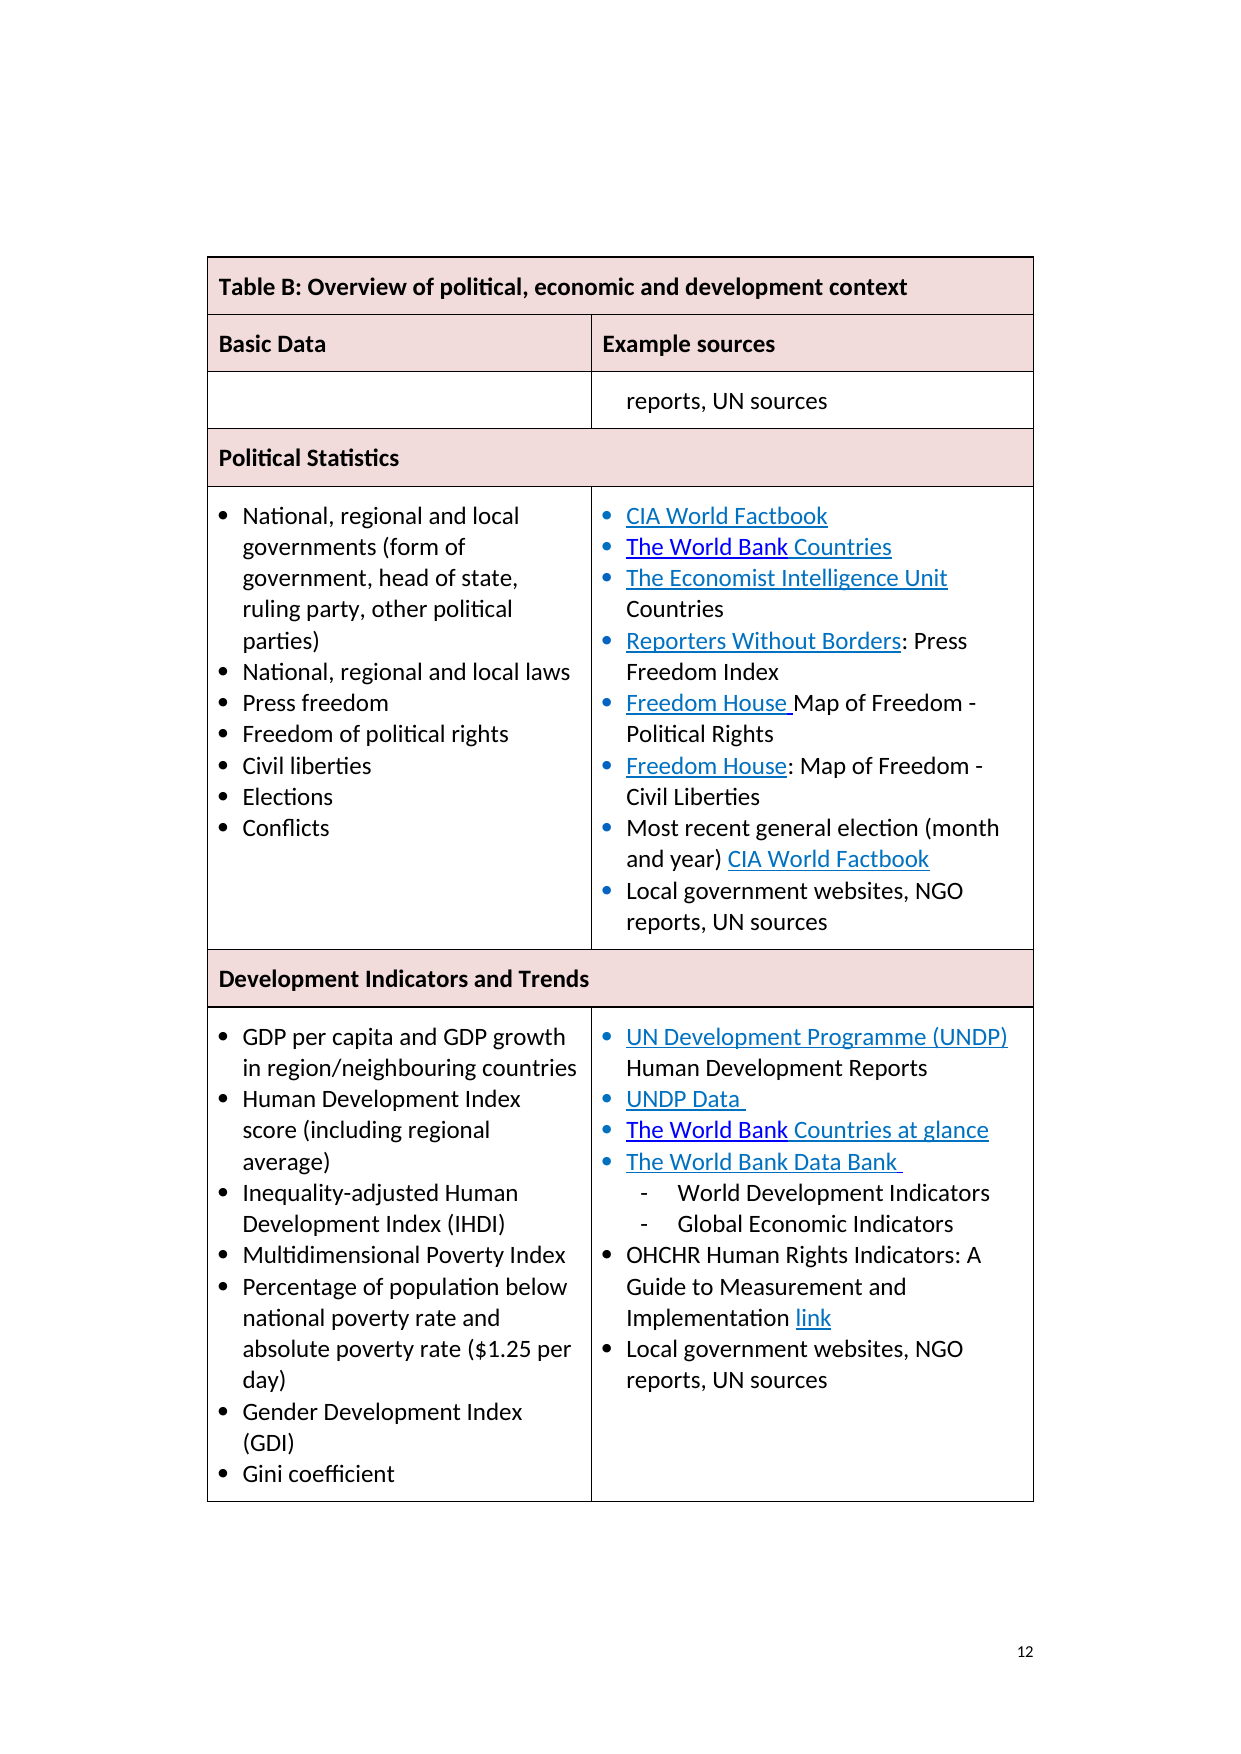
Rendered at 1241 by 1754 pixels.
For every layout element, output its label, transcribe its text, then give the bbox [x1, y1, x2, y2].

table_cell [208, 372, 591, 428]
table_cell Example sources [592, 315, 1033, 371]
table_header Table B: Overview of political, economic and development context [208, 258, 1033, 314]
table_cell Development Indicators and Trends [208, 950, 1033, 1006]
table_cell Basic Data [208, 315, 591, 371]
table_cell GDP per capita and GDP growth in region/neighbouring countries Human Development Index score (including regional average) Inequality-adjusted Human Development Index (IHDI) Multidimensional Poverty Index Percentage of population below national poverty rate and absolute poverty rate ($1.25 per day) Gender Development Index (GDI) Gini coefficient [208, 1008, 591, 1501]
table_cell Political Statistics [208, 429, 1033, 486]
table_cell CIA World Factbook The World Bank Countries The Economist Intelligence Unit Countries Reporters Without Borders: Press Freedom Index Freedom House Map of Freedom - Political Rights Freedom House: Map of Freedom - Civil Liberties Most recent general election (month and year) CIA World Factbook Local government websites, NGO reports, UN sources [592, 487, 1033, 949]
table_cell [592, 372, 1033, 428]
table_cell UN Development Programme (UNDP) Human Development Reports UNDP Data The World Bank Countries at glance The World Bank Data Bank World Development Indicators Global Economic Indicators OHCHR Human Rights Indicators: A Guide to Measurement and Implementation link Local government websites, NGO reports, UN sources [592, 1008, 1033, 1501]
table_cell National, regional and local governments (form of government, head of state, ruling party, other political parties) National, regional and local laws Press freedom Freedom of political rights Civil liberties Elections Conflicts [208, 487, 591, 949]
